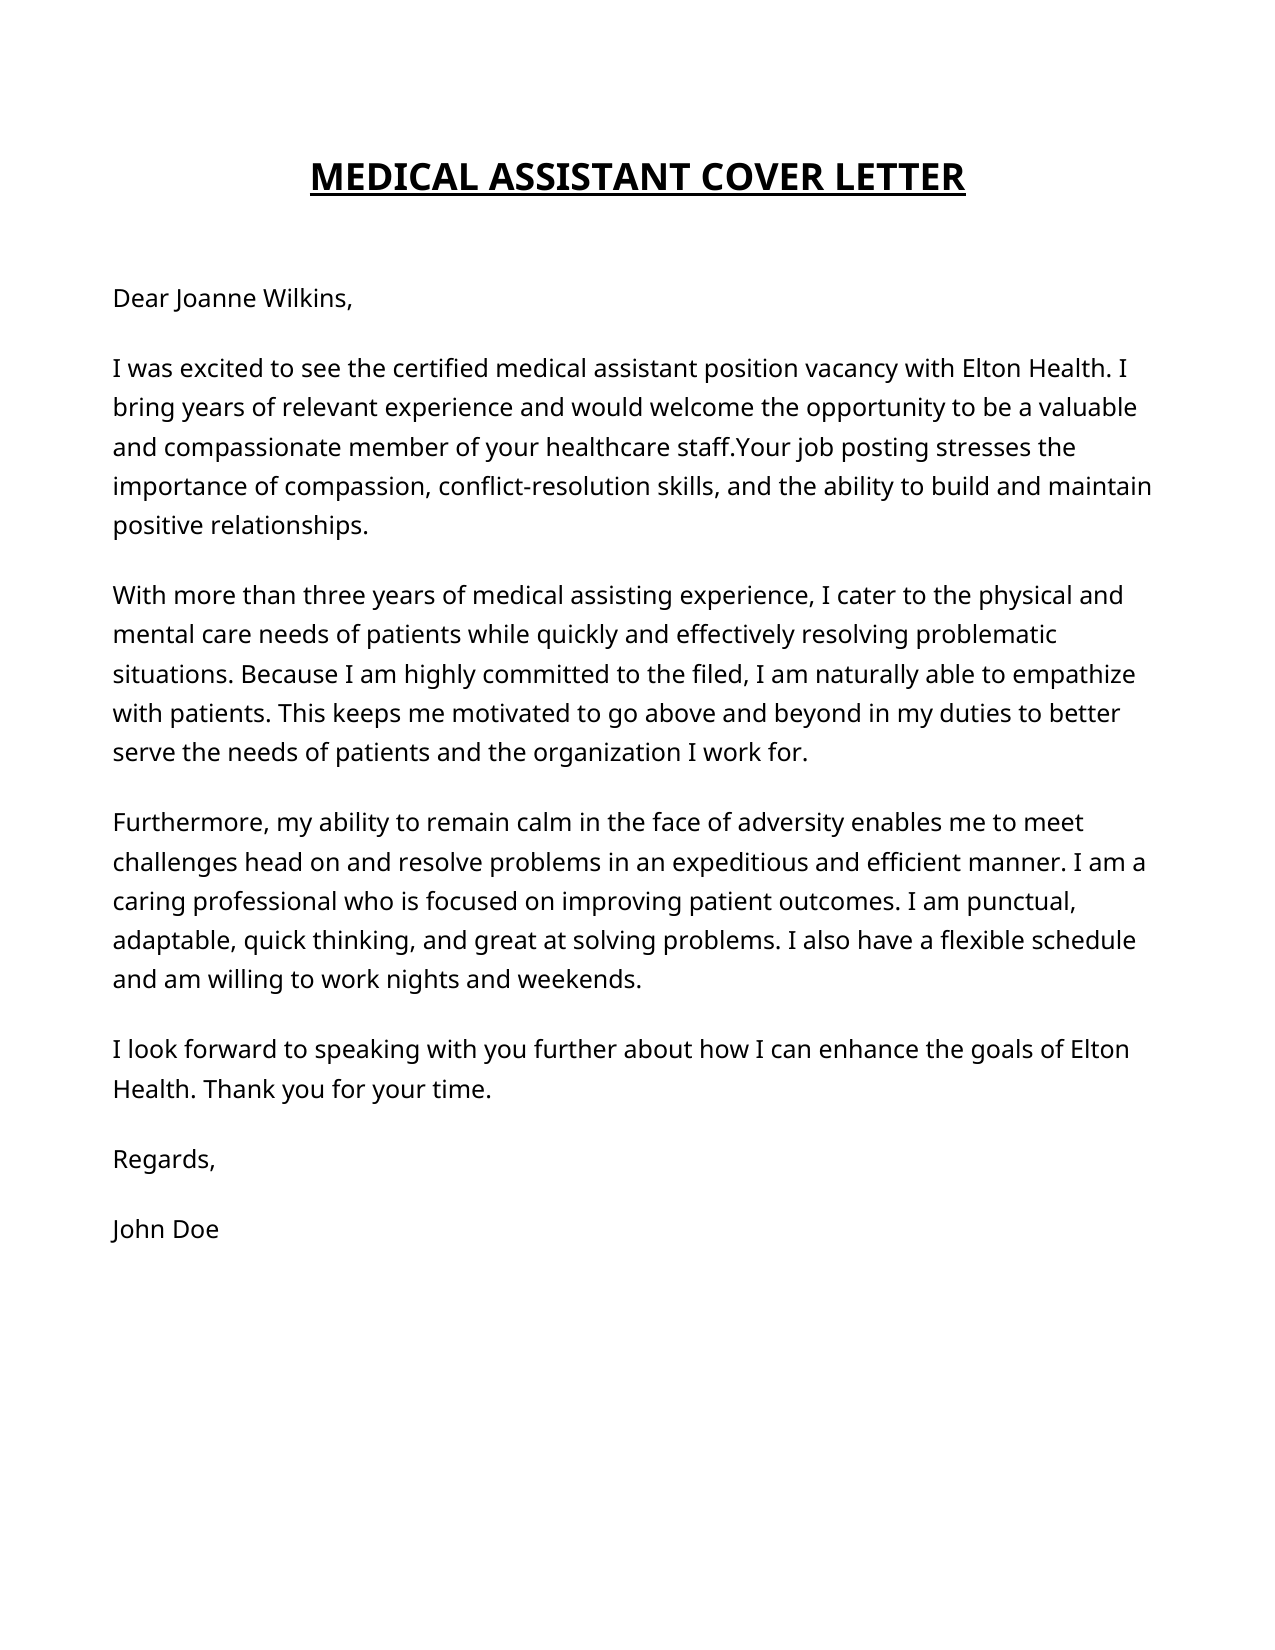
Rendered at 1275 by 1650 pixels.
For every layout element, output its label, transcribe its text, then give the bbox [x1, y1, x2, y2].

text Furthermore, my ability to remain calm in the face of adversity enables me to meet challenges head on and resolve problems in an expeditious and efficient manner. I am a caring professional who is focused on improving patient outcomes. I am punctual, adaptable, quick thinking, and great at solving problems. I also have a flexible schedule and am willing to work nights and weekends. [112, 805, 1162, 996]
text With more than three years of medical assisting experience, I cater to the physical and mental care needs of patients while quickly and effectively resolving problematic situations. Because I am highly committed to the filed, I am naturally able to empathize with patients. This keeps me motivated to go above and beyond in my duties to better serve the needs of patients and the organization I work for. [112, 578, 1162, 769]
text MEDICAL ASSISTANT COVER LETTER [112, 150, 1162, 201]
text Dear Joanne Wilkins, [112, 224, 1162, 314]
text I look forward to speaking with you further about how I can enhance the goals of Elton Health. Thank you for your time. [112, 1032, 1162, 1105]
text John Doe [112, 1212, 1162, 1246]
text Regards, [112, 1142, 1162, 1176]
text I was excited to see the certified medical assistant position vacancy with Elton Health. I bring years of relevant experience and would welcome the opportunity to be a valuable and compassionate member of your healthcare staff.Your job posting stresses the importance of compassion, conflict-resolution skills, and the ability to build and maintain positive relationships. [112, 351, 1162, 542]
